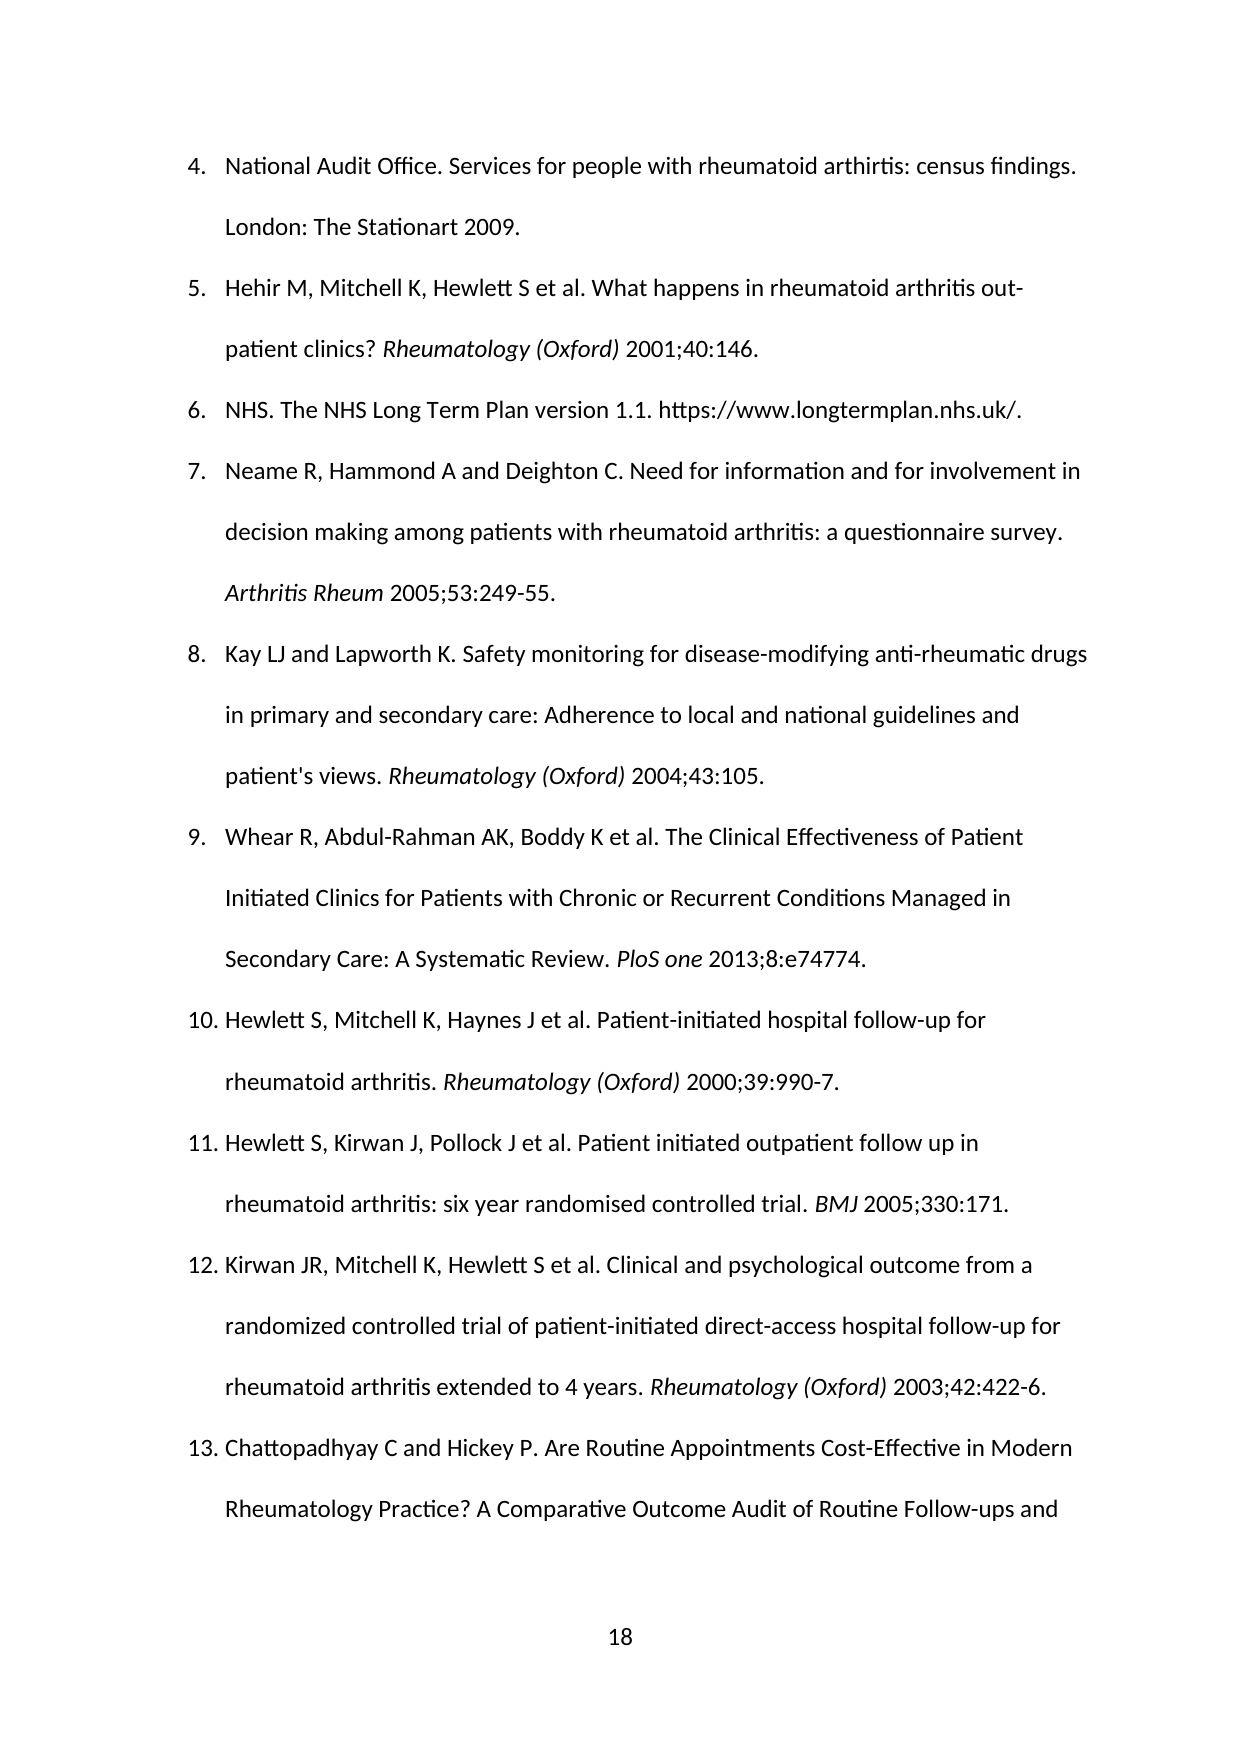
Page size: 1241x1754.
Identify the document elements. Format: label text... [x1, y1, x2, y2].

list Hewlett S, Mitchell K, Haynes J et al. Patient-initiated hospital follow-up for rheumatoid arthritis. Rheumatology (Oxford) 2000;39:990-7. [187, 1004, 1090, 1096]
list National Audit Office. Services for people with rheumatoid arthirtis: census findings. London: The Stationart 2009. [187, 150, 1090, 242]
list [187, 1432, 1090, 1523]
list Neame R, Hammond A and Deighton C. Need for information and for involvement in decision making among patients with rheumatoid arthritis: a questionnaire survey. Arthritis Rheum 2005;53:249-55. [187, 455, 1090, 608]
list Kirwan JR, Mitchell K, Hewlett S et al. Clinical and psychological outcome from a randomized controlled trial of patient-initiated direct-access hospital follow-up for rheumatoid arthritis extended to 4 years. Rheumatology (Oxford) 2003;42:422-6. [187, 1249, 1090, 1401]
list NHS. The NHS Long Term Plan version 1.1. https://www.longtermplan.nhs.uk/. [187, 394, 1090, 425]
list Hehir M, Mitchell K, Hewlett S et al. What happens in rheumatoid arthritis out-patient clinics? Rheumatology (Oxford) 2001;40:146. [187, 272, 1090, 364]
list Whear R, Abdul-Rahman AK, Boddy K et al. The Clinical Effectiveness of Patient Initiated Clinics for Patients with Chronic or Recurrent Conditions Managed in Secondary Care: A Systematic Review. PloS one 2013;8:e74774. [187, 821, 1090, 974]
list Hewlett S, Kirwan J, Pollock J et al. Patient initiated outpatient follow up in rheumatoid arthritis: six year randomised controlled trial. BMJ 2005;330:171. [187, 1127, 1090, 1218]
list Kay LJ and Lapworth K. Safety monitoring for disease-modifying anti-rheumatic drugs in primary and secondary care: Adherence to local and national guidelines and patient's views. Rheumatology (Oxford) 2004;43:105. [187, 638, 1090, 791]
